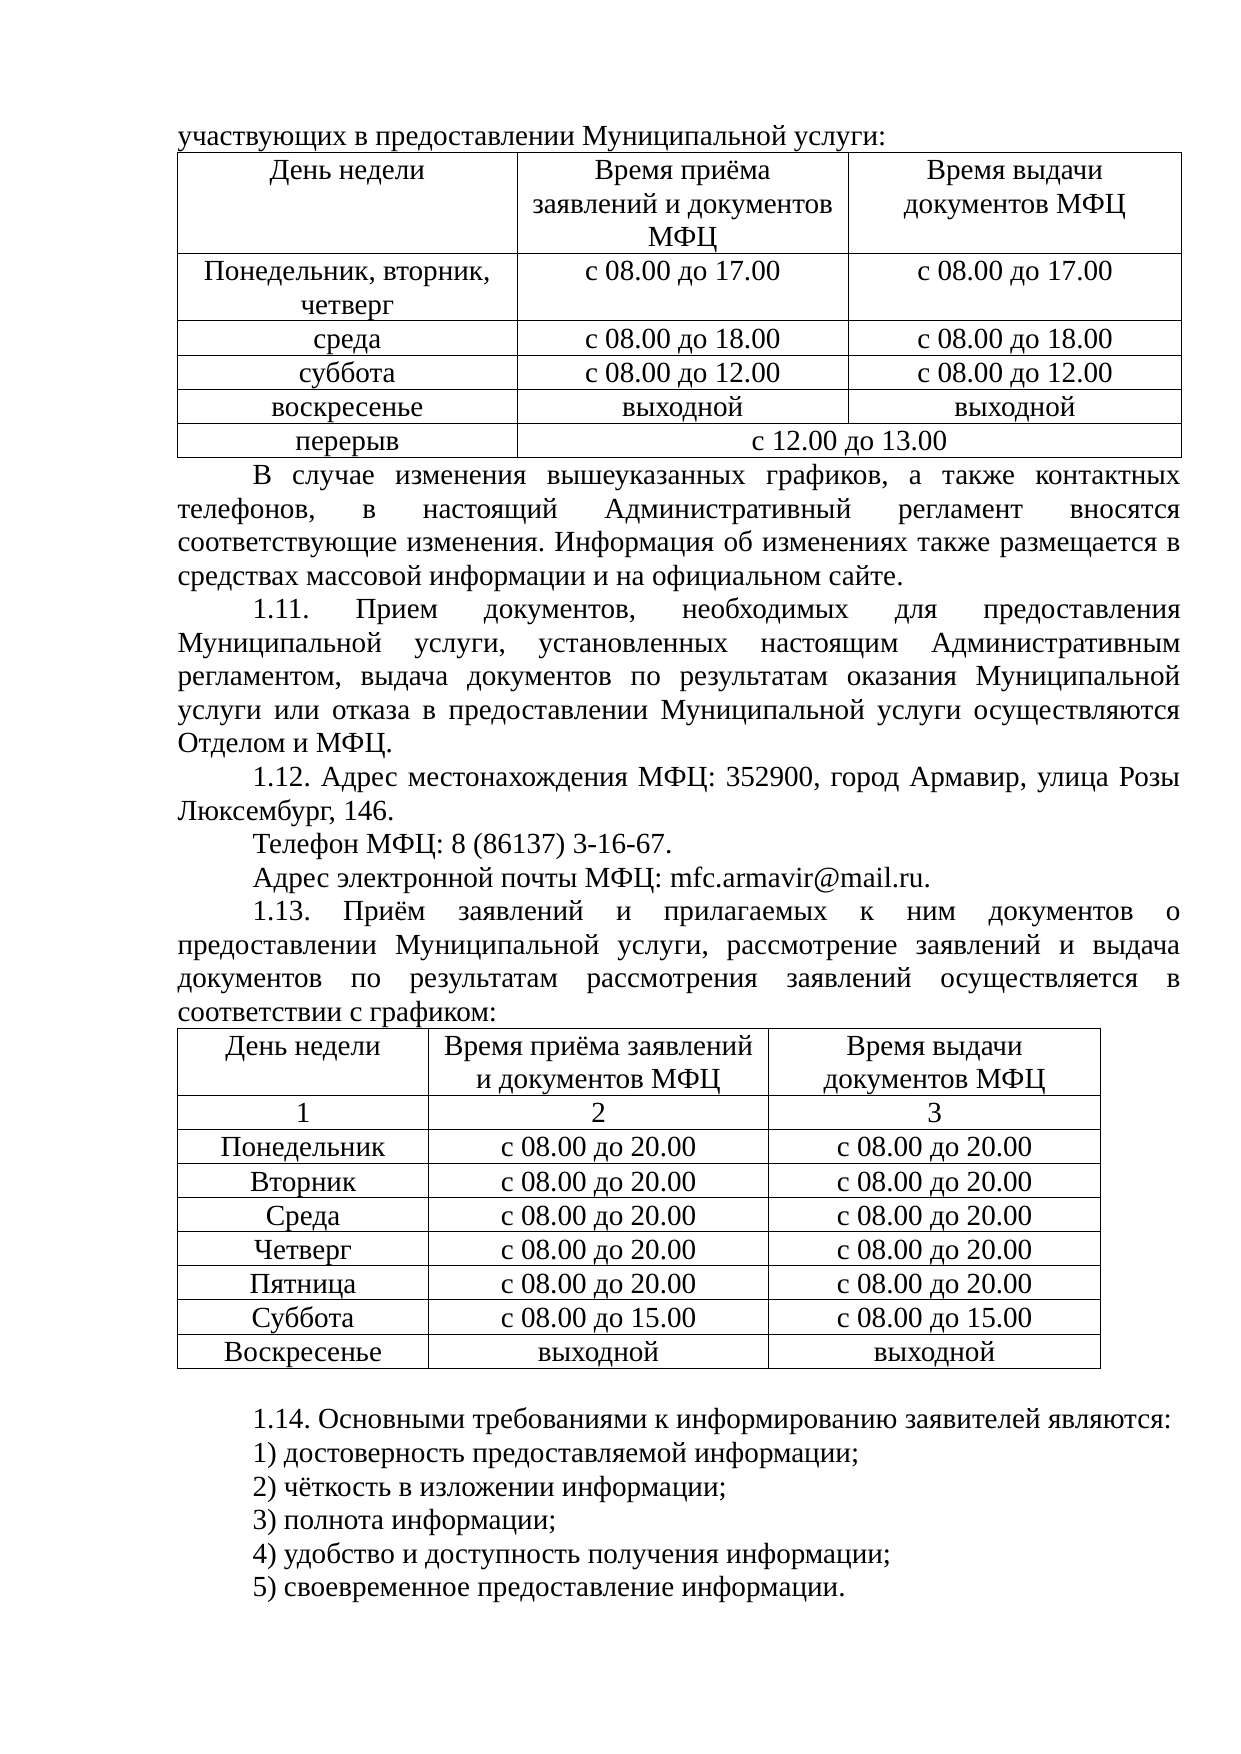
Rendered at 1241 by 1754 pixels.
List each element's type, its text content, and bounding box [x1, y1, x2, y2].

table_cell Четверг [178, 1232, 428, 1265]
table_cell с 08.00 до 17.00 [518, 254, 848, 320]
table_cell с 08.00 до 20.00 [769, 1198, 1100, 1231]
table_cell с 08.00 до 20.00 [429, 1130, 768, 1163]
table_header Время выдачи документов МФЦ [849, 153, 1181, 253]
text 1) достоверность предоставляемой информации; [177, 1435, 1181, 1469]
table_cell Понедельник [178, 1130, 428, 1163]
text 2) чёткость в изложении информации; [177, 1469, 1181, 1502]
table_cell Вторник [178, 1164, 428, 1197]
table_cell Среда [178, 1198, 428, 1231]
table_header Время приёма заявлений и документов МФЦ [518, 153, 848, 253]
table_cell Понедельник, вторник, четверг [178, 254, 517, 320]
table_cell с 08.00 до 12.00 [518, 356, 848, 388]
text 1.11. Прием документов, необходимых для предоставления Муниципальной услуги, установленных настоящим Административным регламентом, выдача документов по результатам оказания Муниципальной услуги или отказа в предоставлении Муниципальной услуги осуществляются Отделом и МФЦ. [177, 591, 1181, 759]
table_cell с 08.00 до 20.00 [429, 1232, 768, 1265]
table_cell с 08.00 до 20.00 [769, 1130, 1100, 1163]
text В случае изменения вышеуказанных графиков, а также контактных телефонов, в настоящий Административный регламент вносятся соответствующие изменения. Информация об изменениях также размещается в средствах массовой информации и на официальном сайте. [177, 458, 1181, 591]
table_cell с 08.00 до 15.00 [769, 1300, 1100, 1333]
table_cell с 08.00 до 20.00 [429, 1266, 768, 1299]
table_cell среда [178, 321, 517, 354]
table_cell с 08.00 до 18.00 [849, 321, 1181, 354]
table_cell с 12.00 до 13.00 [518, 424, 1181, 457]
table_header День недели [178, 1029, 428, 1095]
table_cell 1 [178, 1096, 428, 1129]
table_header Время приёма заявлений и документов МФЦ [429, 1029, 768, 1095]
table_cell 2 [429, 1096, 768, 1129]
table_cell с 08.00 до 20.00 [769, 1232, 1100, 1265]
table_cell выходной [518, 390, 848, 423]
table_cell с 08.00 до 12.00 [849, 356, 1181, 388]
table_cell перерыв [178, 424, 517, 457]
table_cell с 08.00 до 20.00 [769, 1266, 1100, 1299]
table_header День недели [178, 153, 517, 253]
table_cell Пятница [178, 1266, 428, 1299]
text 4) удобство и доступность получения информации; [177, 1536, 1181, 1569]
table_cell воскресенье [178, 390, 517, 423]
table_cell с 08.00 до 20.00 [429, 1198, 768, 1231]
text Телефон МФЦ: 8 (86137) 3-16-67. [177, 826, 1181, 860]
table_cell выходной [429, 1335, 768, 1367]
text 5) своевременное предоставление информации. [177, 1569, 1181, 1603]
text 3) полнота информации; [177, 1502, 1181, 1536]
table_header Время выдачи документов МФЦ [769, 1029, 1100, 1095]
table_cell с 08.00 до 15.00 [429, 1300, 768, 1333]
text Адрес электронной почты МФЦ: mfc.armavir@mail.ru. [177, 860, 1181, 893]
table_cell выходной [849, 390, 1181, 423]
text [177, 118, 1181, 152]
table_cell с 08.00 до 20.00 [429, 1164, 768, 1197]
text 1.14. Основными требованиями к информированию заявителей являются: [177, 1402, 1181, 1435]
table_cell выходной [769, 1335, 1100, 1367]
table_cell Воскресенье [178, 1335, 428, 1367]
table_cell с 08.00 до 20.00 [769, 1164, 1100, 1197]
table_cell с 08.00 до 17.00 [849, 254, 1181, 320]
text 1.13. Приём заявлений и прилагаемых к ним документов о предоставлении Муниципальной услуги, рассмотрение заявлений и выдача документов по результатам рассмотрения заявлений осуществляется в соответствии с графиком: [177, 893, 1181, 1027]
text 1.12. Адрес местонахождения МФЦ: 352900, город Армавир, улица Розы Люксембург, 146. [177, 759, 1181, 826]
table_cell с 08.00 до 18.00 [518, 321, 848, 354]
table_cell 3 [769, 1096, 1100, 1129]
table_cell суббота [178, 356, 517, 388]
table_cell Суббота [178, 1300, 428, 1333]
